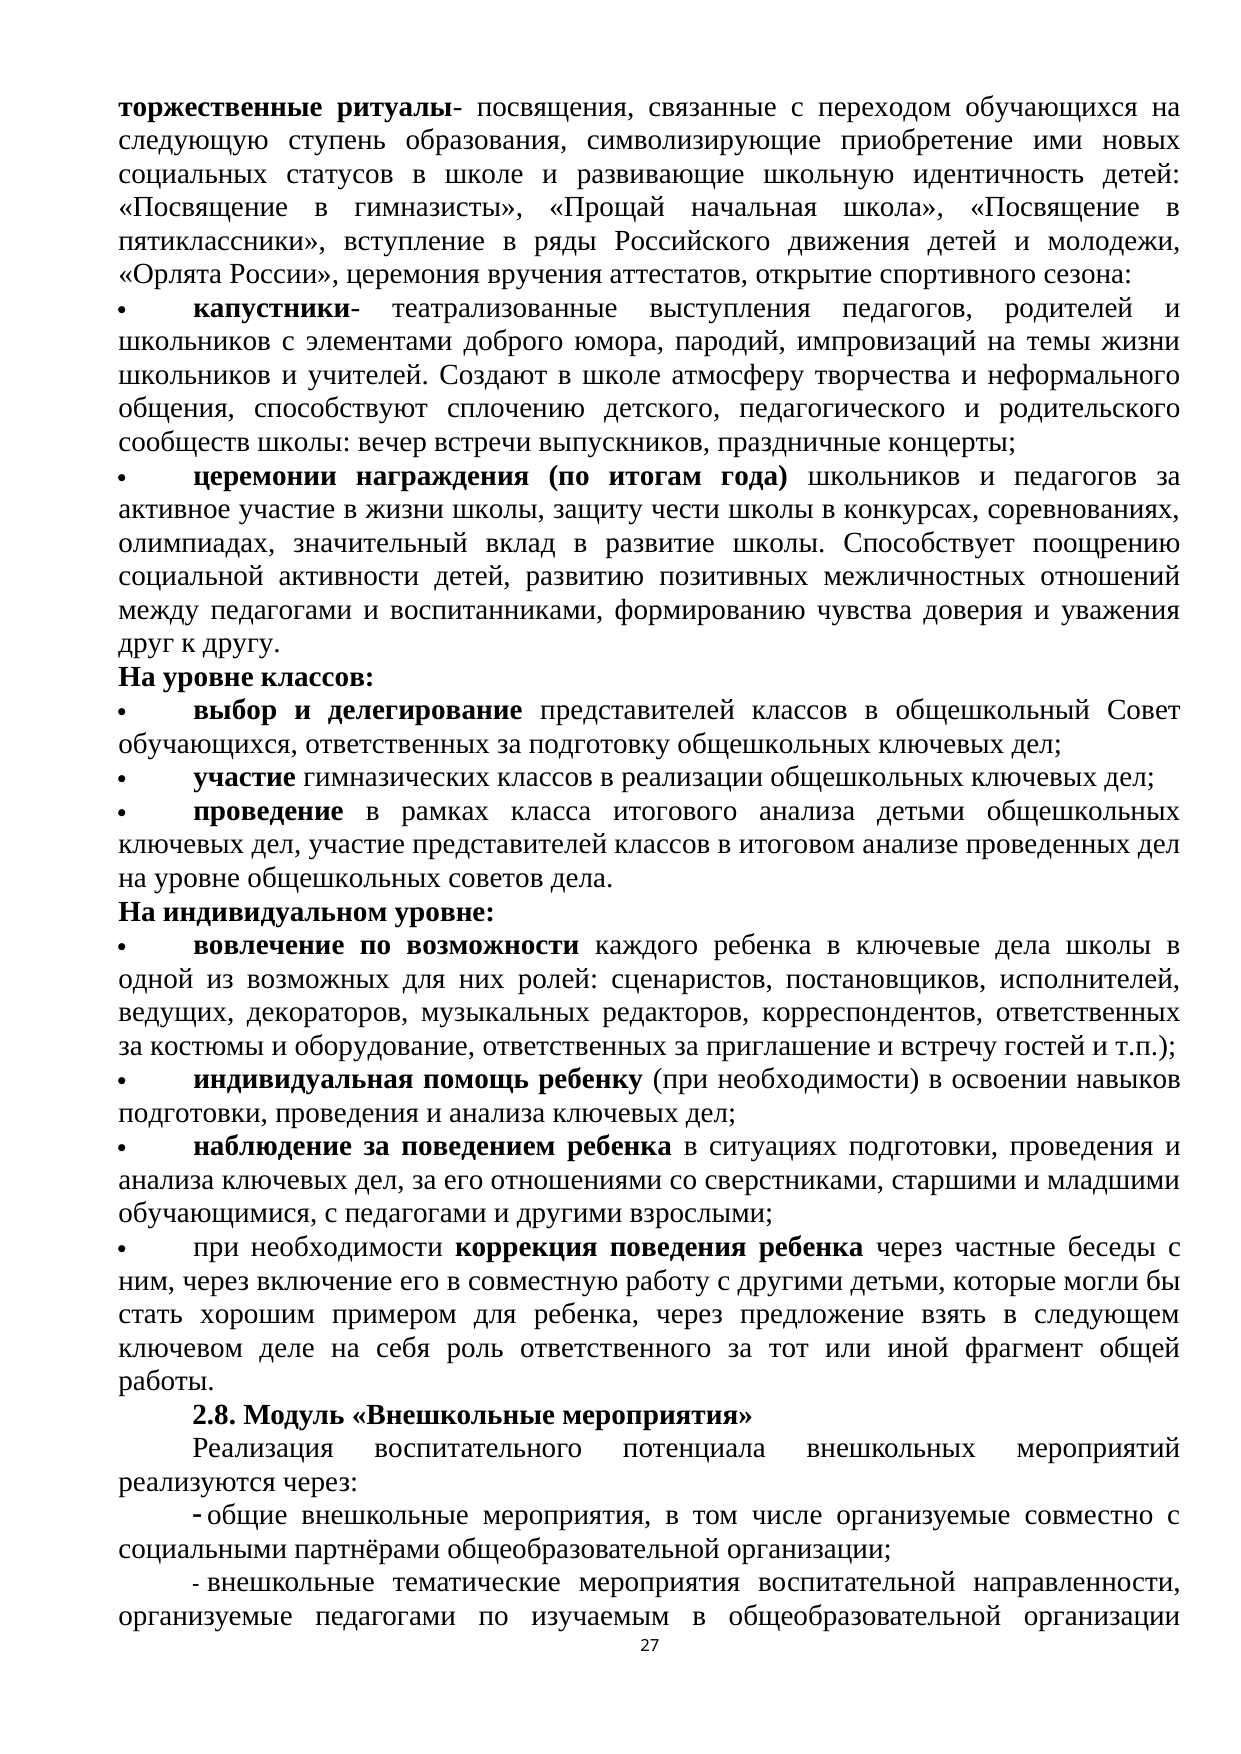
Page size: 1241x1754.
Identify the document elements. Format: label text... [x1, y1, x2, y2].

text 2.8. Модуль «Внешкольные мероприятия» [118, 1397, 1181, 1430]
list наблюдение за поведением ребенка в ситуациях подготовки, проведения и анализа ключевых дел, за его отношениями со сверстниками, старшими и младшими обучающимися, с педагогами и другими взрослыми; [118, 1128, 1181, 1229]
text Реализация воспитательного потенциала внешкольных мероприятий реализуются через: [118, 1430, 1181, 1497]
list выбор и делегирование представителей классов в общешкольный Совет обучающихся, ответственных за подготовку общешкольных ключевых дел; [118, 692, 1181, 759]
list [118, 1564, 1181, 1632]
list вовлечение по возможности каждого ребенка в ключевые дела школы в одной из возможных для них ролей: сценаристов, постановщиков, исполнителей, ведущих, декораторов, музыкальных редакторов, корреспондентов, ответственных за костюмы и оборудование, ответственных за приглашение и встречу гостей и т.п.); [118, 927, 1181, 1061]
list при необходимости коррекция поведения ребенка через частные беседы с ним, через включение его в совместную работу с другими детьми, которые могли бы стать хорошим примером для ребенка, через предложение взять в следующем ключевом деле на себя роль ответственного за тот или иной фрагмент общей работы. [118, 1229, 1181, 1397]
list участие гимназических классов в реализации общешкольных ключевых дел; [118, 759, 1181, 793]
list общие внешкольные мероприятия, в том числе организуемые совместно с социальными партнёрами общеобразовательной организации; [118, 1497, 1181, 1564]
text На индивидуальном уровне: [118, 894, 1181, 927]
list капустники- театрализованные выступления педагогов, родителей и школьников с элементами доброго юмора, пародий, импровизаций на темы жизни школьников и учителей. Создают в школе атмосферу творчества и неформального общения, способствуют сплочению детского, педагогического и родительского сообществ школы: вечер встречи выпускников, праздничные концерты; [118, 290, 1181, 458]
list индивидуальная помощь ребенку (при необходимости) в освоении навыков подготовки, проведения и анализа ключевых дел; [118, 1061, 1181, 1128]
text На уровне классов: [118, 659, 1181, 692]
list церемонии награждения (по итогам года) школьников и педагогов за активное участие в жизни школы, защиту чести школы в конкурсах, соревнованиях, олимпиадах, значительный вклад в развитие школы. Способствует поощрению социальной активности детей, развитию позитивных межличностных отношений между педагогами и воспитанниками, формированию чувства доверия и уважения друг к другу. [118, 458, 1181, 659]
text торжественные ритуалы- посвящения, связанные с переходом обучающихся на следующую ступень образования, символизирующие приобретение ими новых социальных статусов в школе и развивающие школьную идентичность детей: «Посвящение в гимназисты», «Прощай начальная школа», «Посвящение в пятиклассники», вступление в ряды Российского движения детей и молодежи, «Орлята России», церемония вручения аттестатов, открытие спортивного сезона: [118, 89, 1181, 290]
list проведение в рамках класса итогового анализа детьми общешкольных ключевых дел, участие представителей классов в итоговом анализе проведенных дел на уровне общешкольных советов дела. [118, 793, 1181, 894]
